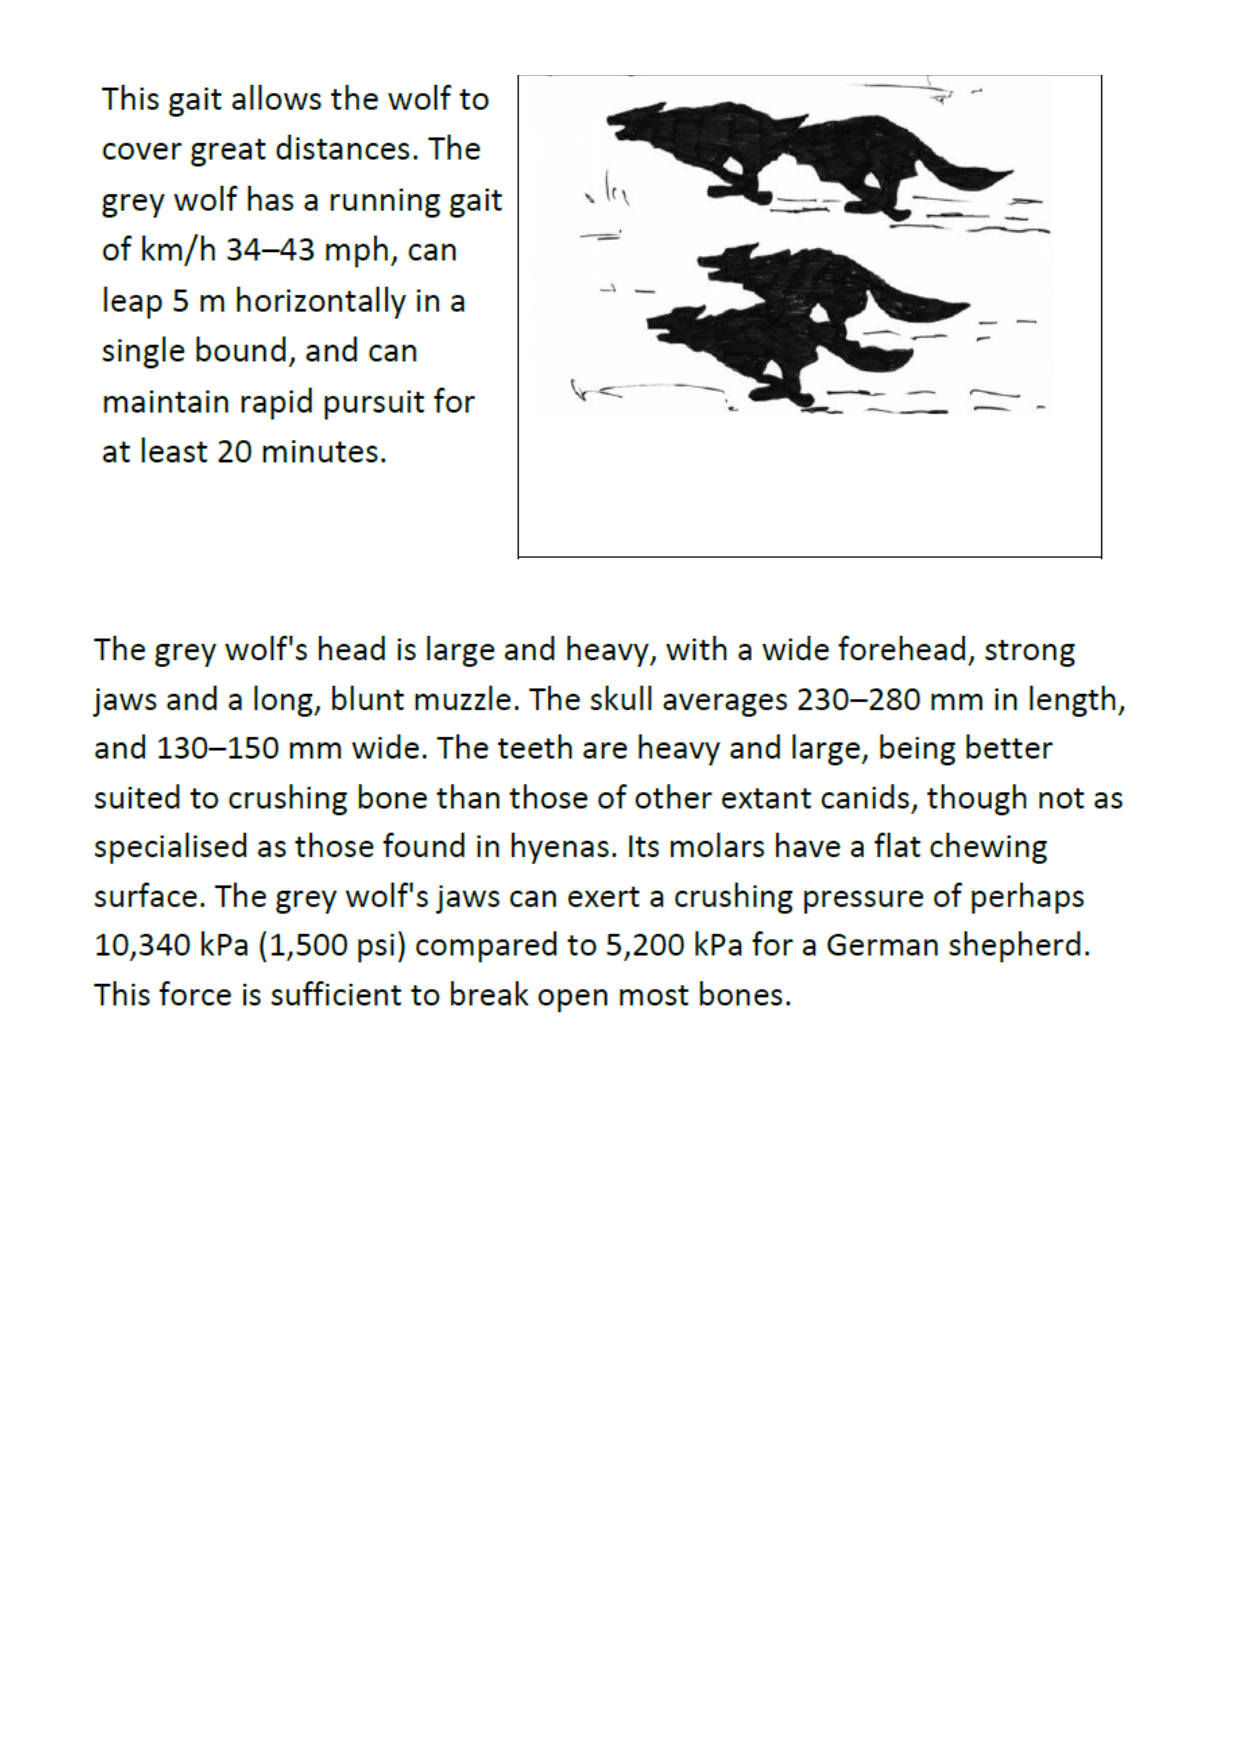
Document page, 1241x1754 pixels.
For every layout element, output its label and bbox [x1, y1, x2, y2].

picture [75, 605, 1166, 1042]
picture [75, 75, 1166, 587]
